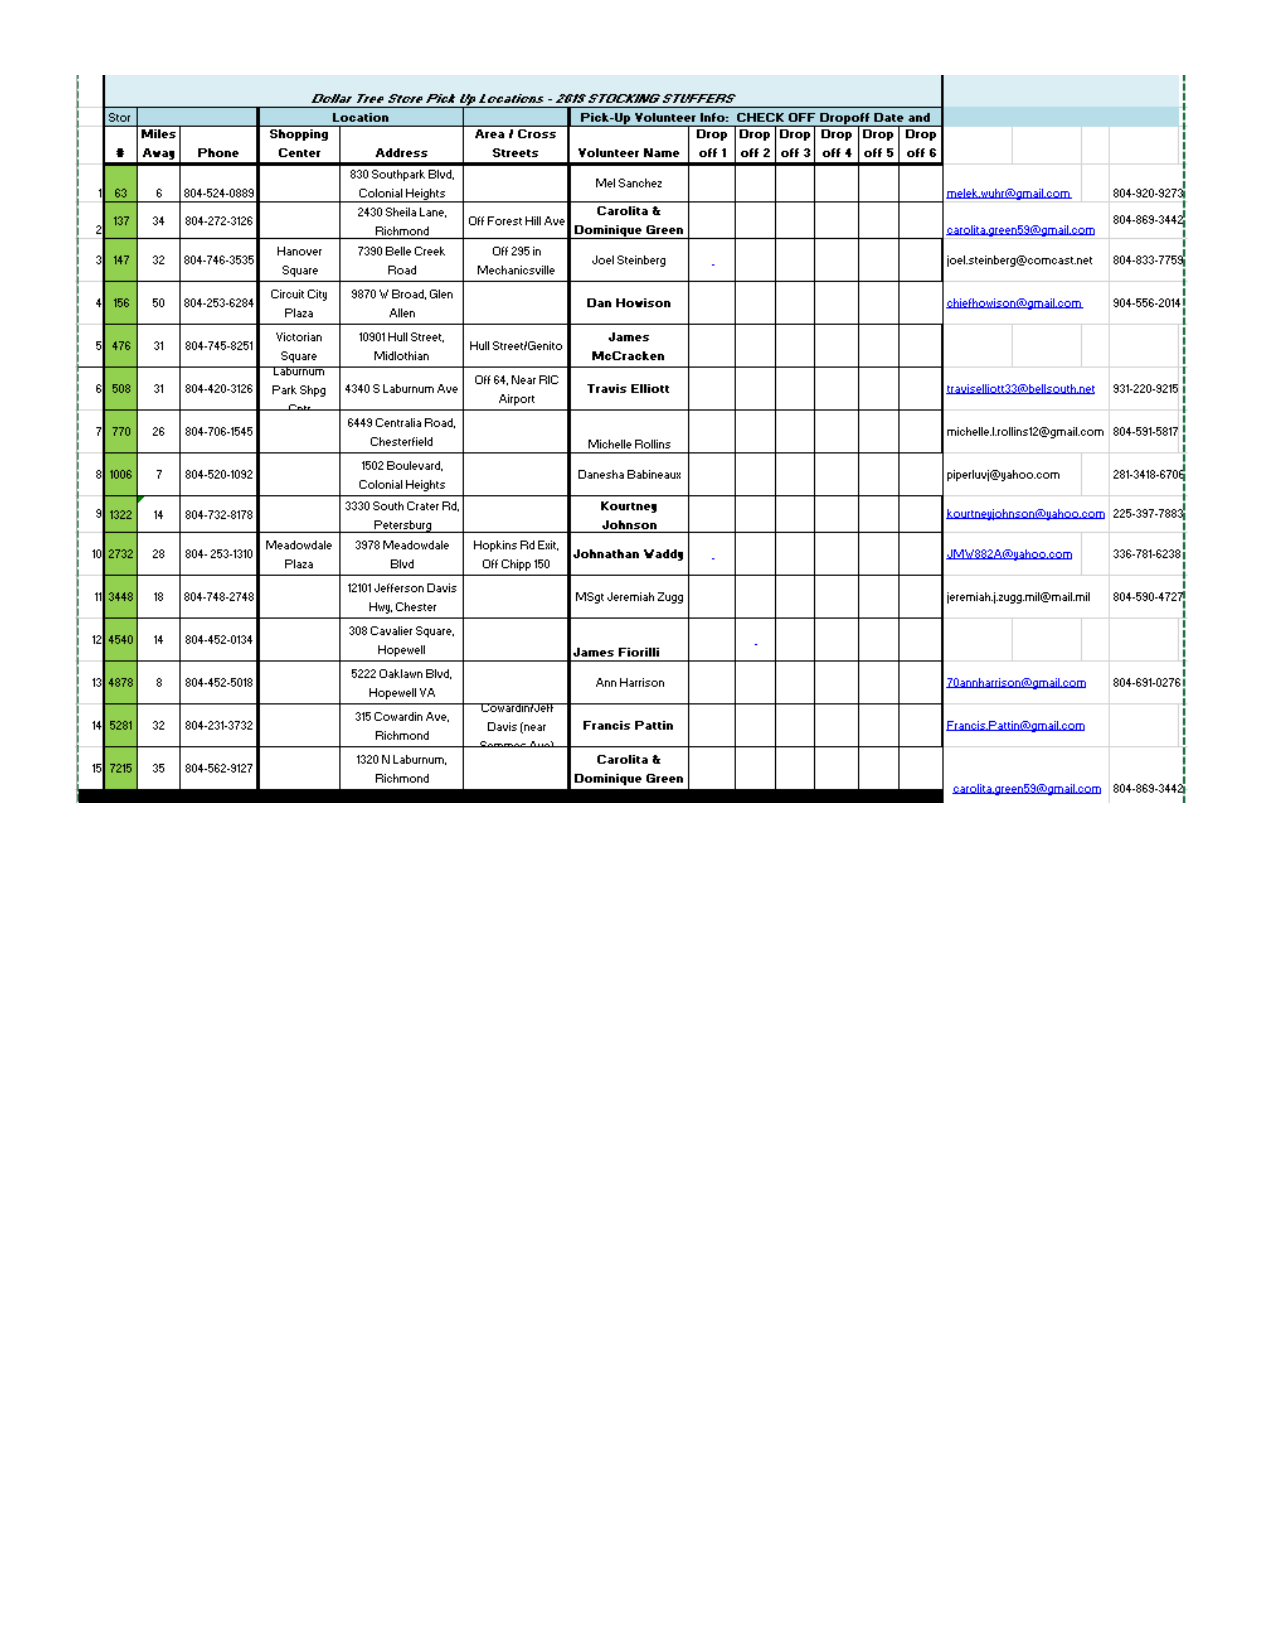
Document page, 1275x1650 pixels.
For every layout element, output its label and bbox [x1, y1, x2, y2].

picture [75, 75, 1188, 803]
